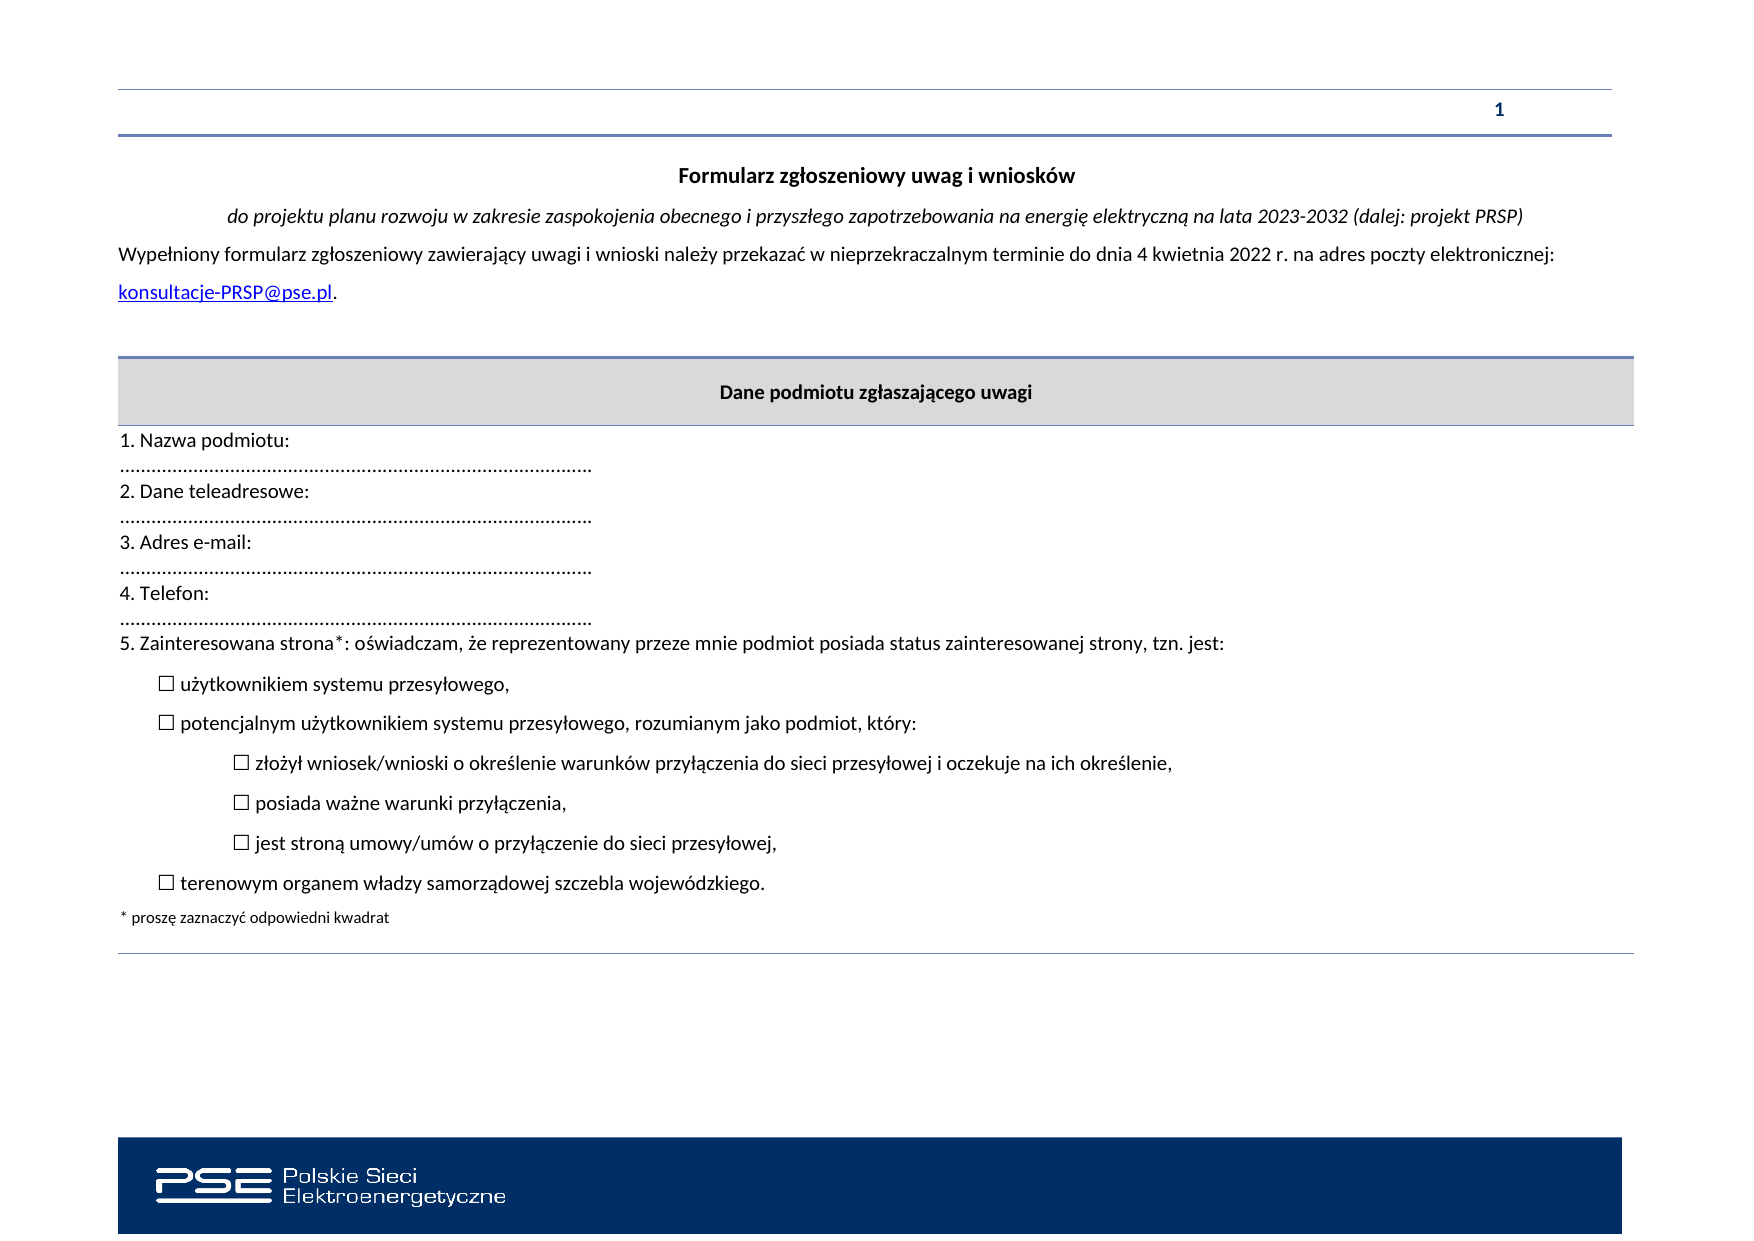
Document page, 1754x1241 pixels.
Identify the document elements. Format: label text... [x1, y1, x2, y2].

text Formularz zgłoszeniowy uwag i wniosków [118, 161, 1636, 189]
table_header Dane podmiotu zgłaszającego uwagi [118, 359, 1634, 425]
text konsultacje-PRSP@pse.pl. [118, 279, 1636, 305]
text do projektu planu rozwoju w zakresie zaspokojenia obecnego i przyszłego zapotrzebowania na energię elektryczną na lata 2023-2032 (dalej: projekt PRSP) [118, 203, 1636, 228]
table_cell 1. Nazwa podmiotu: .......................................................................................... 2. Dane teleadresowe: .......................................................................................... 3. Adres e-mail: .......................................................................................... 4. Telefon: .......................................................................................... 5. Zainteresowana strona*: oświadczam, że reprezentowany przeze mnie podmiot posiada status zainteresowanej strony, tzn. jest: użytkownikiem systemu przesyłowego, potencjalnym użytkownikiem systemu przesyłowego, rozumianym jako podmiot, który: złożył wniosek/wnioski o określenie warunków przyłączenia do sieci przesyłowej i oczekuje na ich określenie, posiada ważne warunki przyłączenia, jest stroną umowy/umów o przyłączenie do sieci przesyłowej, terenowym organem władzy samorządowej szczebla wojewódzkiego. * proszę zaznaczyć odpowiedni kwadrat [118, 426, 1634, 953]
picture [156, 1168, 505, 1207]
text Wypełniony formularz zgłoszeniowy zawierający uwagi i wnioski należy przekazać w nieprzekraczalnym terminie do dnia 4 kwietnia 2022 r. na adres poczty elektronicznej: [118, 241, 1636, 267]
